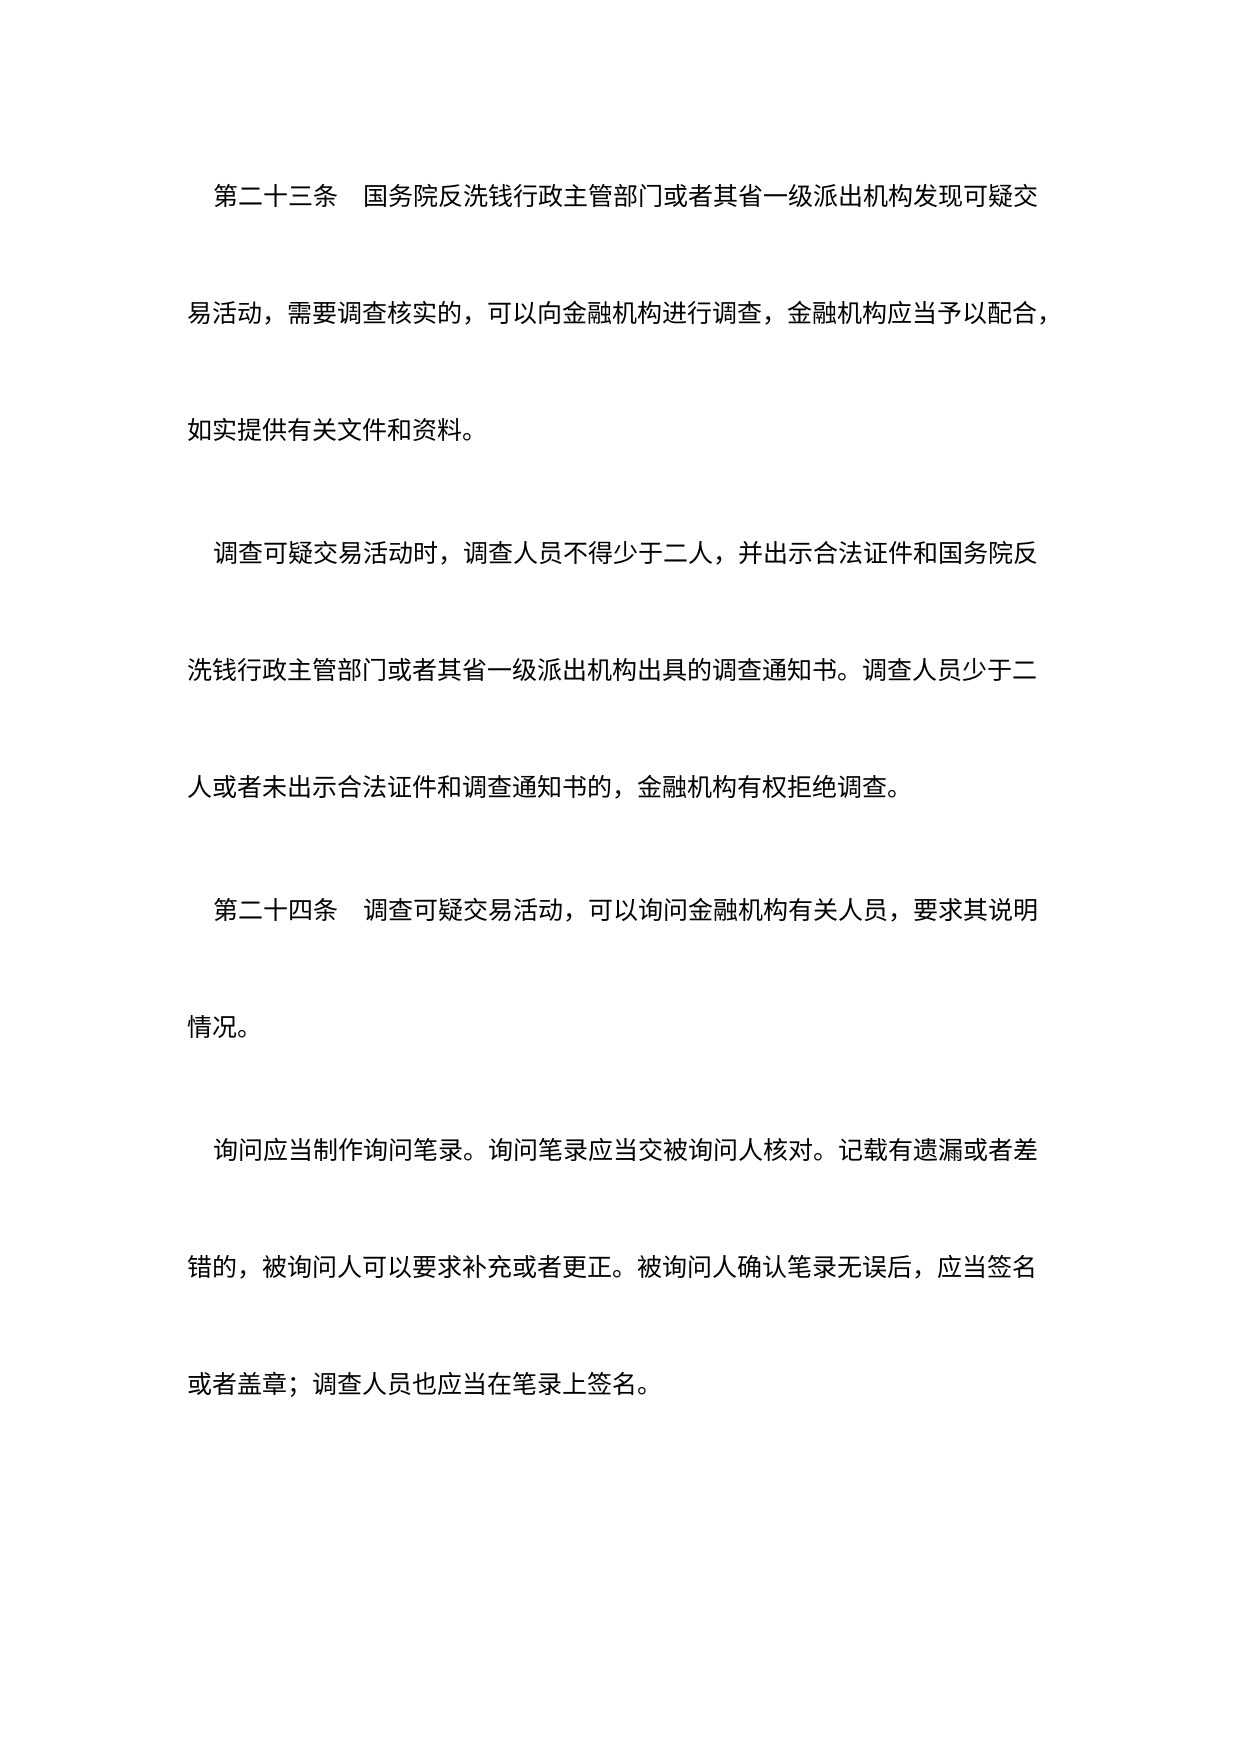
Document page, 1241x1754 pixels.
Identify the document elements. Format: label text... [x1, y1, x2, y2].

text 第二十三条 国务院反洗钱行政主管部门或者其省一级派出机构发现可疑交易活动，需要调查核实的，可以向金融机构进行调查，金融机构应当予以配合，如实提供有关文件和资料。 [187, 162, 1053, 461]
text 调查可疑交易活动时，调查人员不得少于二人，并出示合法证件和国务院反洗钱行政主管部门或者其省一级派出机构出具的调查通知书。调查人员少于二人或者未出示合法证件和调查通知书的，金融机构有权拒绝调查。 [187, 519, 1053, 818]
text 第二十四条 调查可疑交易活动，可以询问金融机构有关人员，要求其说明情况。 [187, 876, 1053, 1058]
text 询问应当制作询问笔录。询问笔录应当交被询问人核对。记载有遗漏或者差错的，被询问人可以要求补充或者更正。被询问人确认笔录无误后，应当签名或者盖章；调查人员也应当在笔录上签名。 [187, 1116, 1053, 1415]
